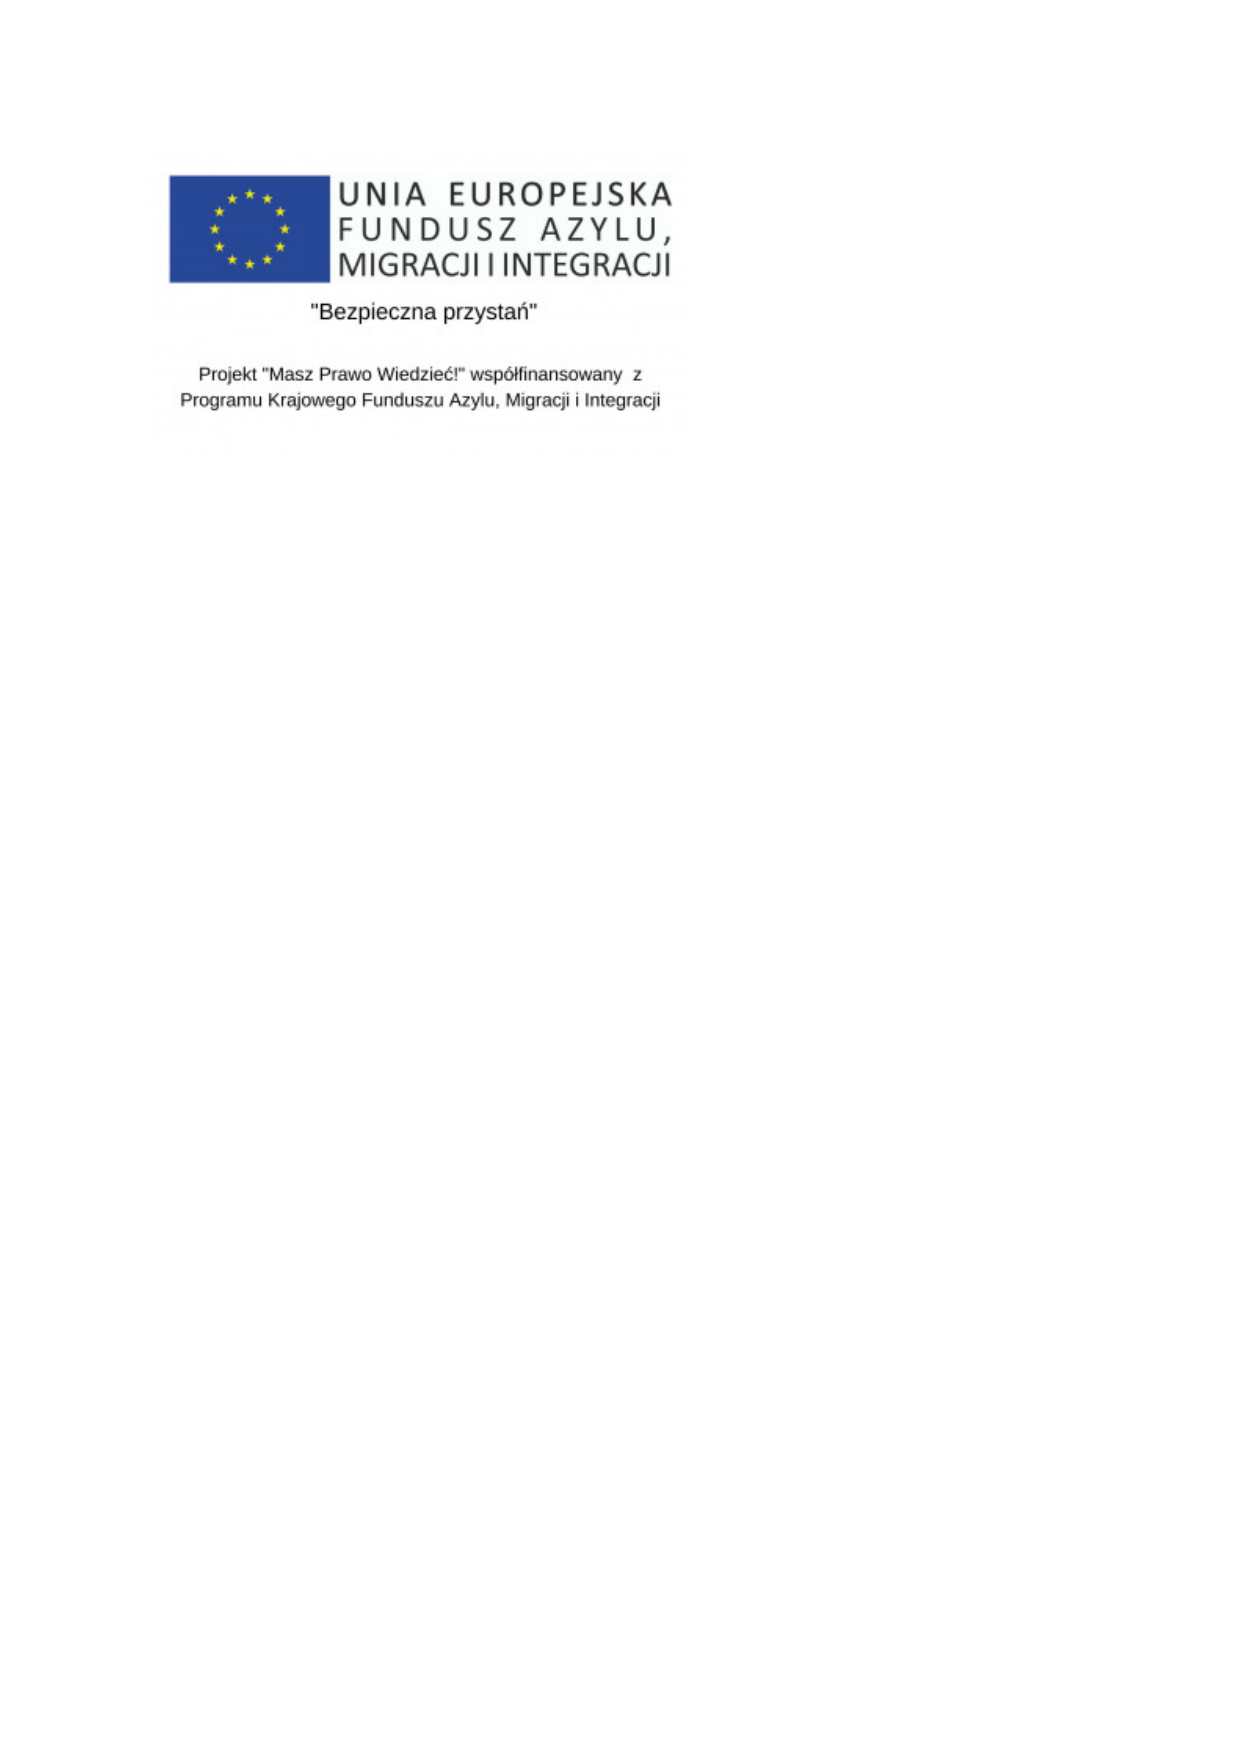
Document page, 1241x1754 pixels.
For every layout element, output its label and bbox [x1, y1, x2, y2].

picture [147, 147, 691, 453]
